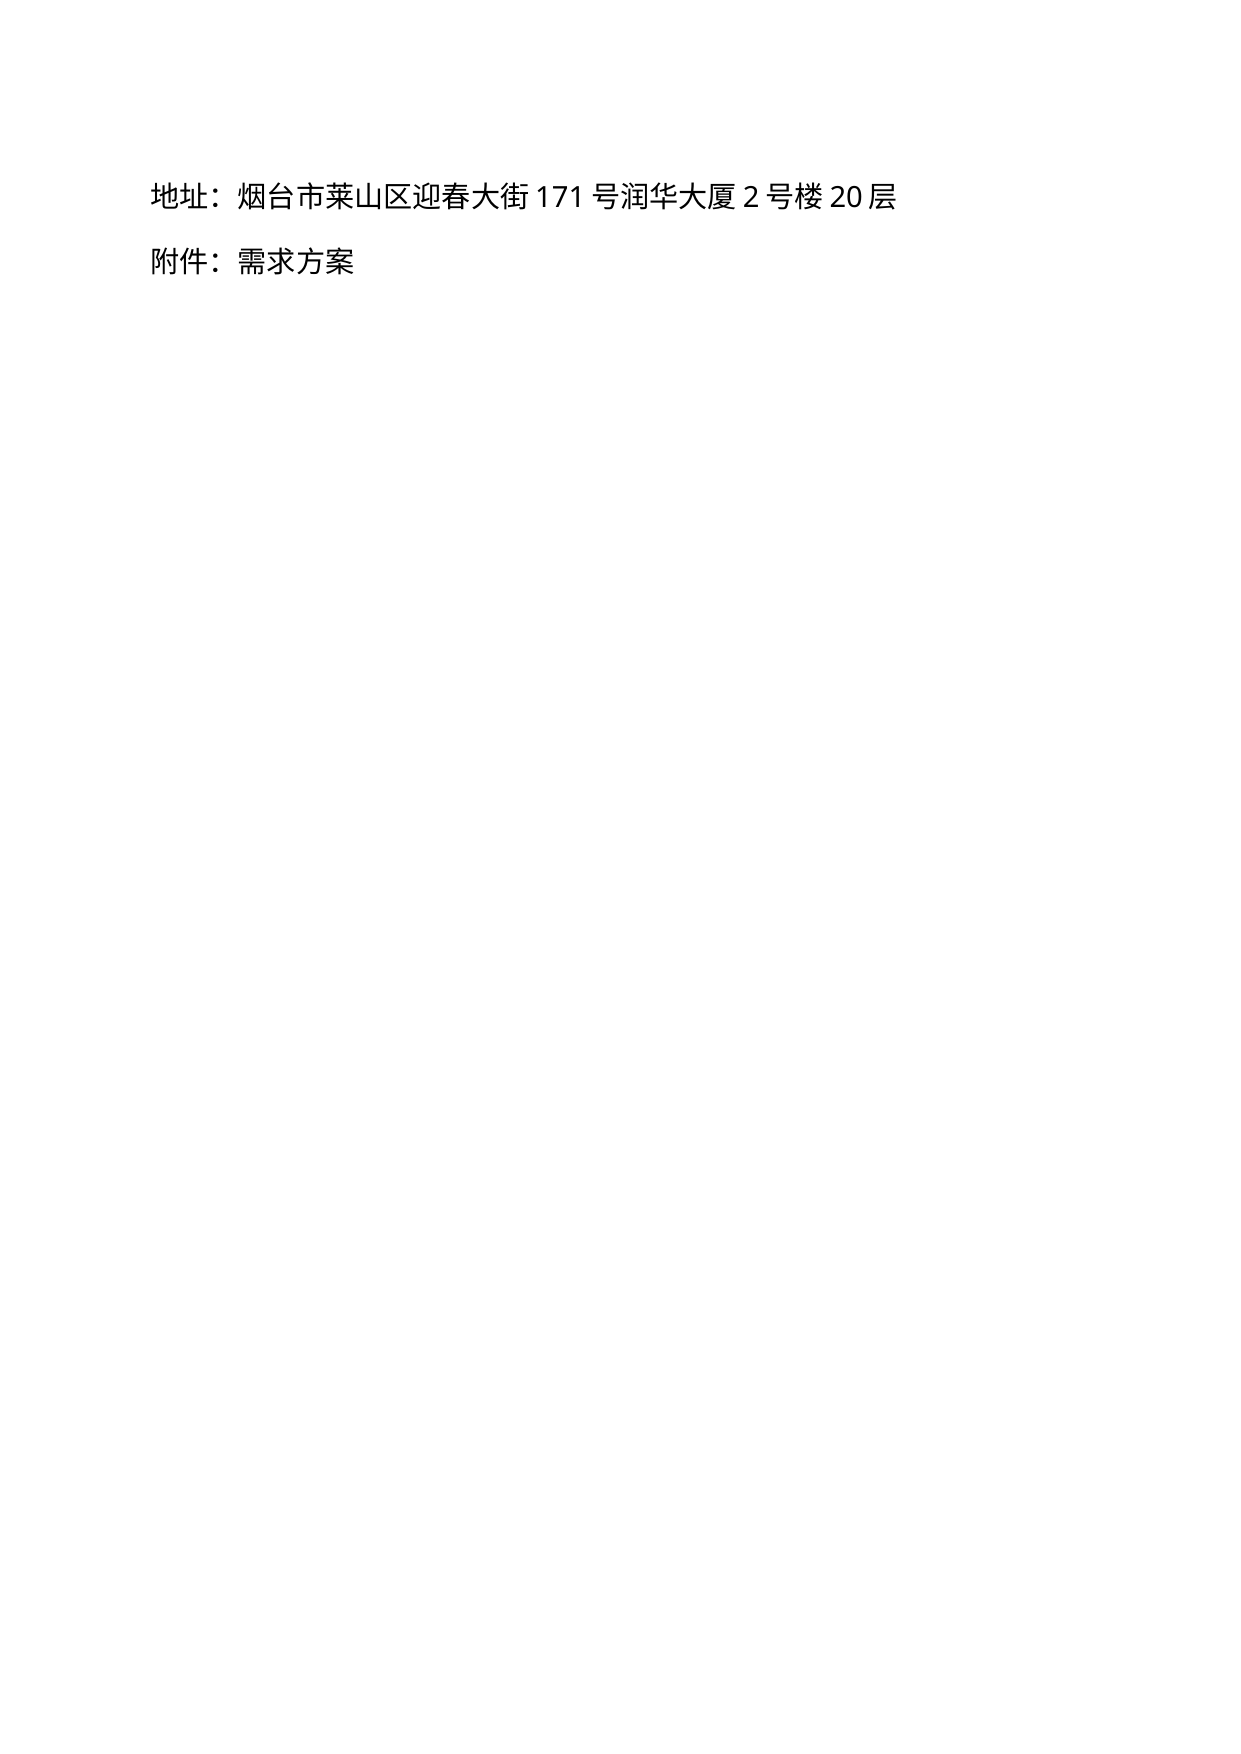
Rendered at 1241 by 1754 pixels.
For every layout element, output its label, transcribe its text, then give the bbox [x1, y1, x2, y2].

text 地址：烟台市莱山区迎春大街171号润华大厦2号楼20层 [150, 162, 1090, 227]
text 附件：需求方案 [150, 227, 1090, 292]
